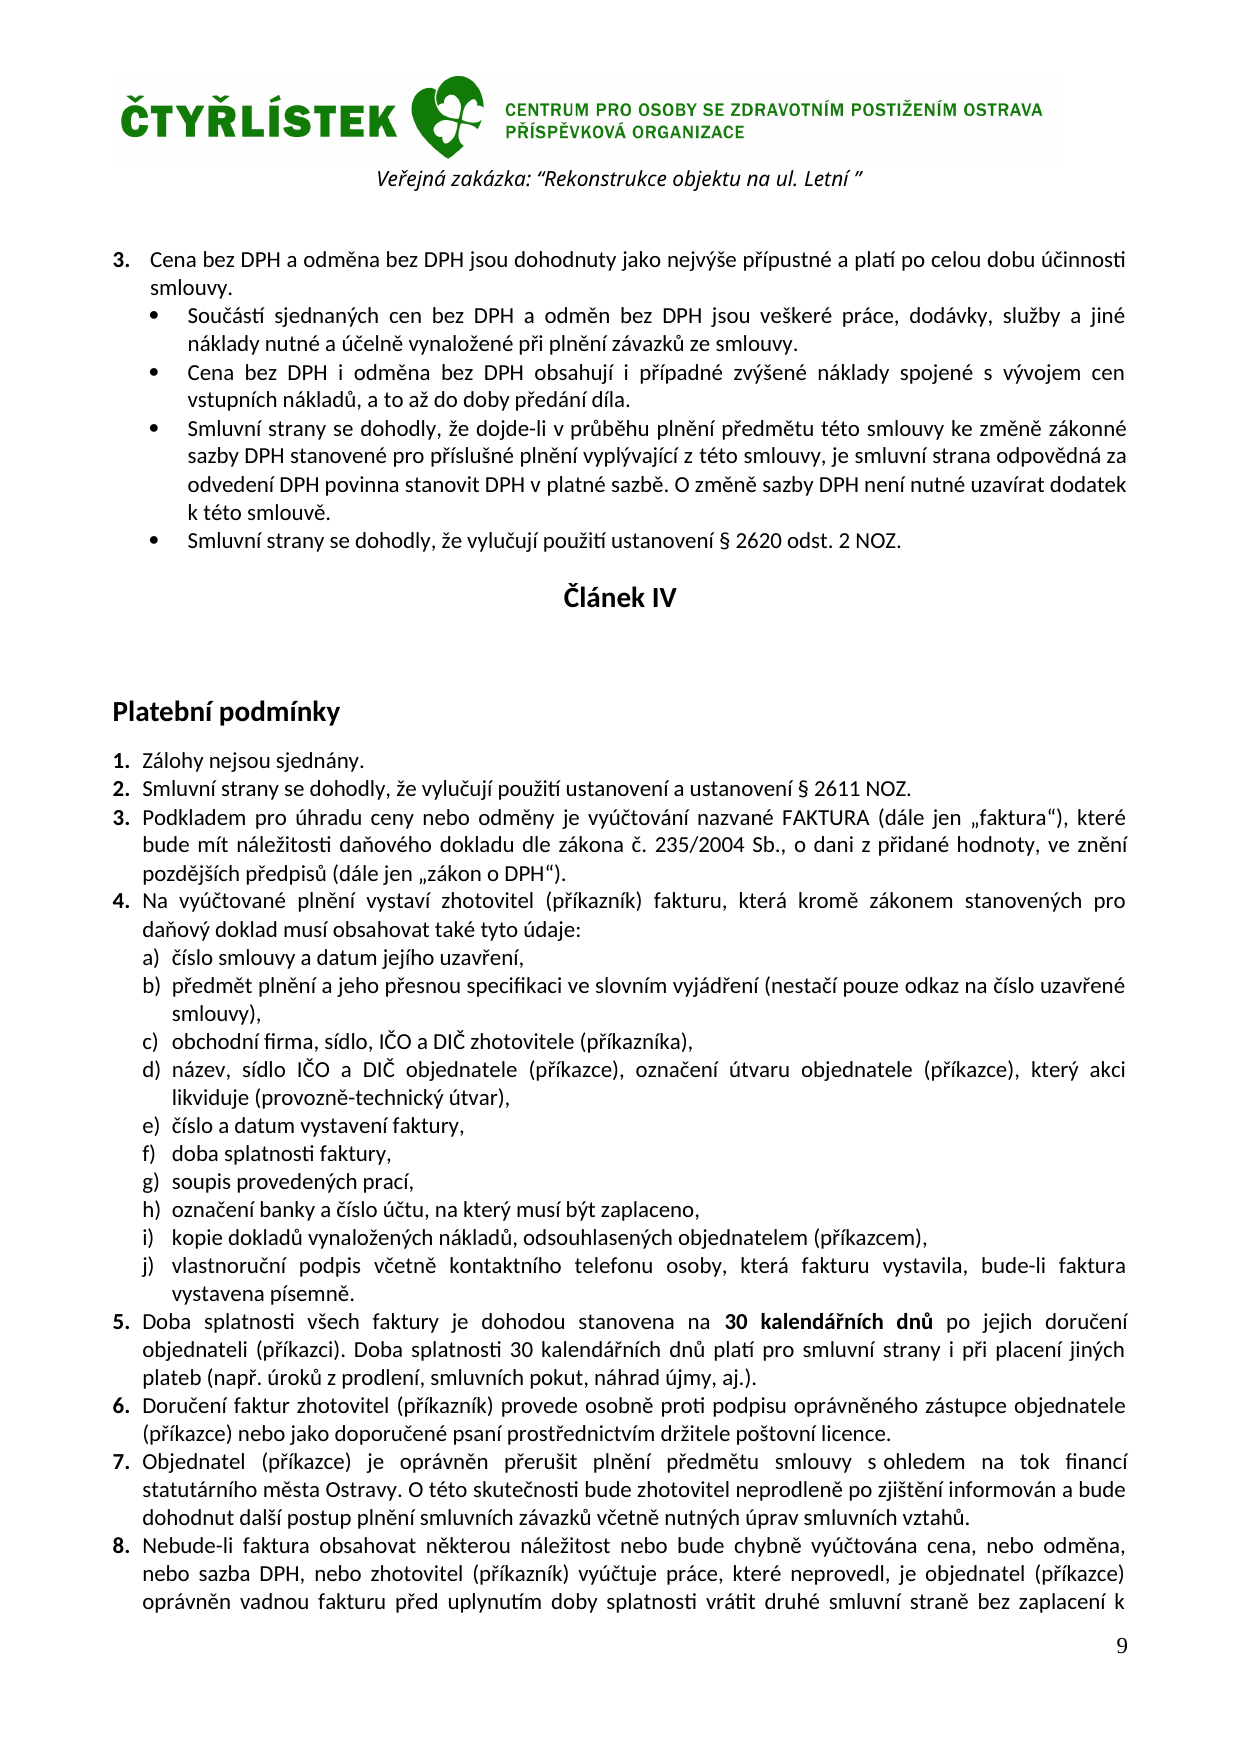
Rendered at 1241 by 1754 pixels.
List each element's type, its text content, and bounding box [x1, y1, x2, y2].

text Na vyúčtované plnění vystaví zhotovitel (příkazník) fakturu, která kromě zákonem stanovených pro daňový doklad musí obsahovat také tyto údaje: [112, 887, 1128, 943]
list Smluvní strany se dohodly, že dojde-li v průběhu plnění předmětu této smlouvy ke změně zákonné sazby DPH stanovené pro příslušné plnění vyplývající z této smlouvy, je smluvní strana odpovědná za odvedení DPH povinna stanovit DPH v platné sazbě. O změně sazby DPH není nutné uzavírat dodatek k této smlouvě. [150, 414, 1128, 526]
text Objednatel (příkazce) je oprávněn přerušit plnění předmětu smlouvy s ohledem na tok financí statutárního města Ostravy. O této skutečnosti bude zhotovitel neprodleně po zjištění informován a bude dohodnut další postup plnění smluvních závazků včetně nutných úprav smluvních vztahů. [112, 1447, 1128, 1531]
list Smluvní strany se dohodly, že vylučují použití ustanovení § 2620 odst. 2 NOZ. [150, 526, 1128, 554]
list název, sídlo IČO a DIČ objednatele (příkazce), označení útvaru objednatele (příkazce), který akci likviduje (provozně-technický útvar), [142, 1055, 1128, 1111]
text Smluvní strany se dohodly, že vylučují použití ustanovení a ustanovení § 2611 NOZ. [112, 774, 1128, 803]
list označení banky a číslo účtu, na který musí být zaplaceno, [142, 1195, 1128, 1223]
picture [112, 73, 1058, 165]
list číslo smlouvy a datum jejího uzavření, [142, 943, 1128, 971]
list soupis provedených prací, [142, 1167, 1128, 1195]
list číslo a datum vystavení faktury, [142, 1111, 1128, 1139]
list předmět plnění a jeho přesnou specifikaci ve slovním vyjádření (nestačí pouze odkaz na číslo uzavřené smlouvy), [142, 971, 1128, 1027]
text Doručení faktur zhotovitel (příkazník) provede osobně proti podpisu oprávněného zástupce objednatele (příkazce) nebo jako doporučené psaní prostřednictvím držitele poštovní licence. [112, 1391, 1128, 1447]
list Cena bez DPH a odměna bez DPH jsou dohodnuty jako nejvýše přípustné a platí po celou dobu účinnosti smlouvy. [112, 246, 1128, 302]
list kopie dokladů vynaložených nákladů, odsouhlasených objednatelem (příkazcem), [142, 1223, 1128, 1251]
list doba splatnosti faktury, [142, 1139, 1128, 1167]
list Cena bez DPH i odměna bez DPH obsahují i případné zvýšené náklady spojené s vývojem cen vstupních nákladů, a to až do doby předání díla. [150, 358, 1128, 414]
list obchodní firma, sídlo, IČO a DIČ zhotovitele (příkazníka), [142, 1027, 1128, 1055]
list Součástí sjednaných cen bez DPH a odměn bez DPH jsou veškeré práce, dodávky, služby a jiné náklady nutné a účelně vynaložené při plnění závazků ze smlouvy. [150, 302, 1128, 358]
text Podkladem pro úhradu ceny nebo odměny je vyúčtování nazvané FAKTURA (dále jen „faktura“), které bude mít náležitosti daňového dokladu dle zákona č. 235/2004 Sb., o dani z přidané hodnoty, ve znění pozdějších předpisů (dále jen „zákon o DPH“). [112, 803, 1128, 887]
subtitle Článek IV [112, 579, 1128, 614]
text Doba splatnosti všech faktury je dohodou stanovena na 30 kalendářních dnů po jejich doručení objednateli (příkazci). Doba splatnosti 30 kalendářních dnů platí pro smluvní strany i při placení jiných plateb (např. úroků z prodlení, smluvních pokut, náhrad újmy, aj.). [112, 1307, 1128, 1391]
list Zálohy nejsou sjednány. [112, 747, 1128, 774]
subtitle Platební podmínky [112, 693, 1128, 729]
list vlastnoruční podpis včetně kontaktního telefonu osoby, která fakturu vystavila, bude-li faktura vystavena písemně. [142, 1251, 1128, 1307]
